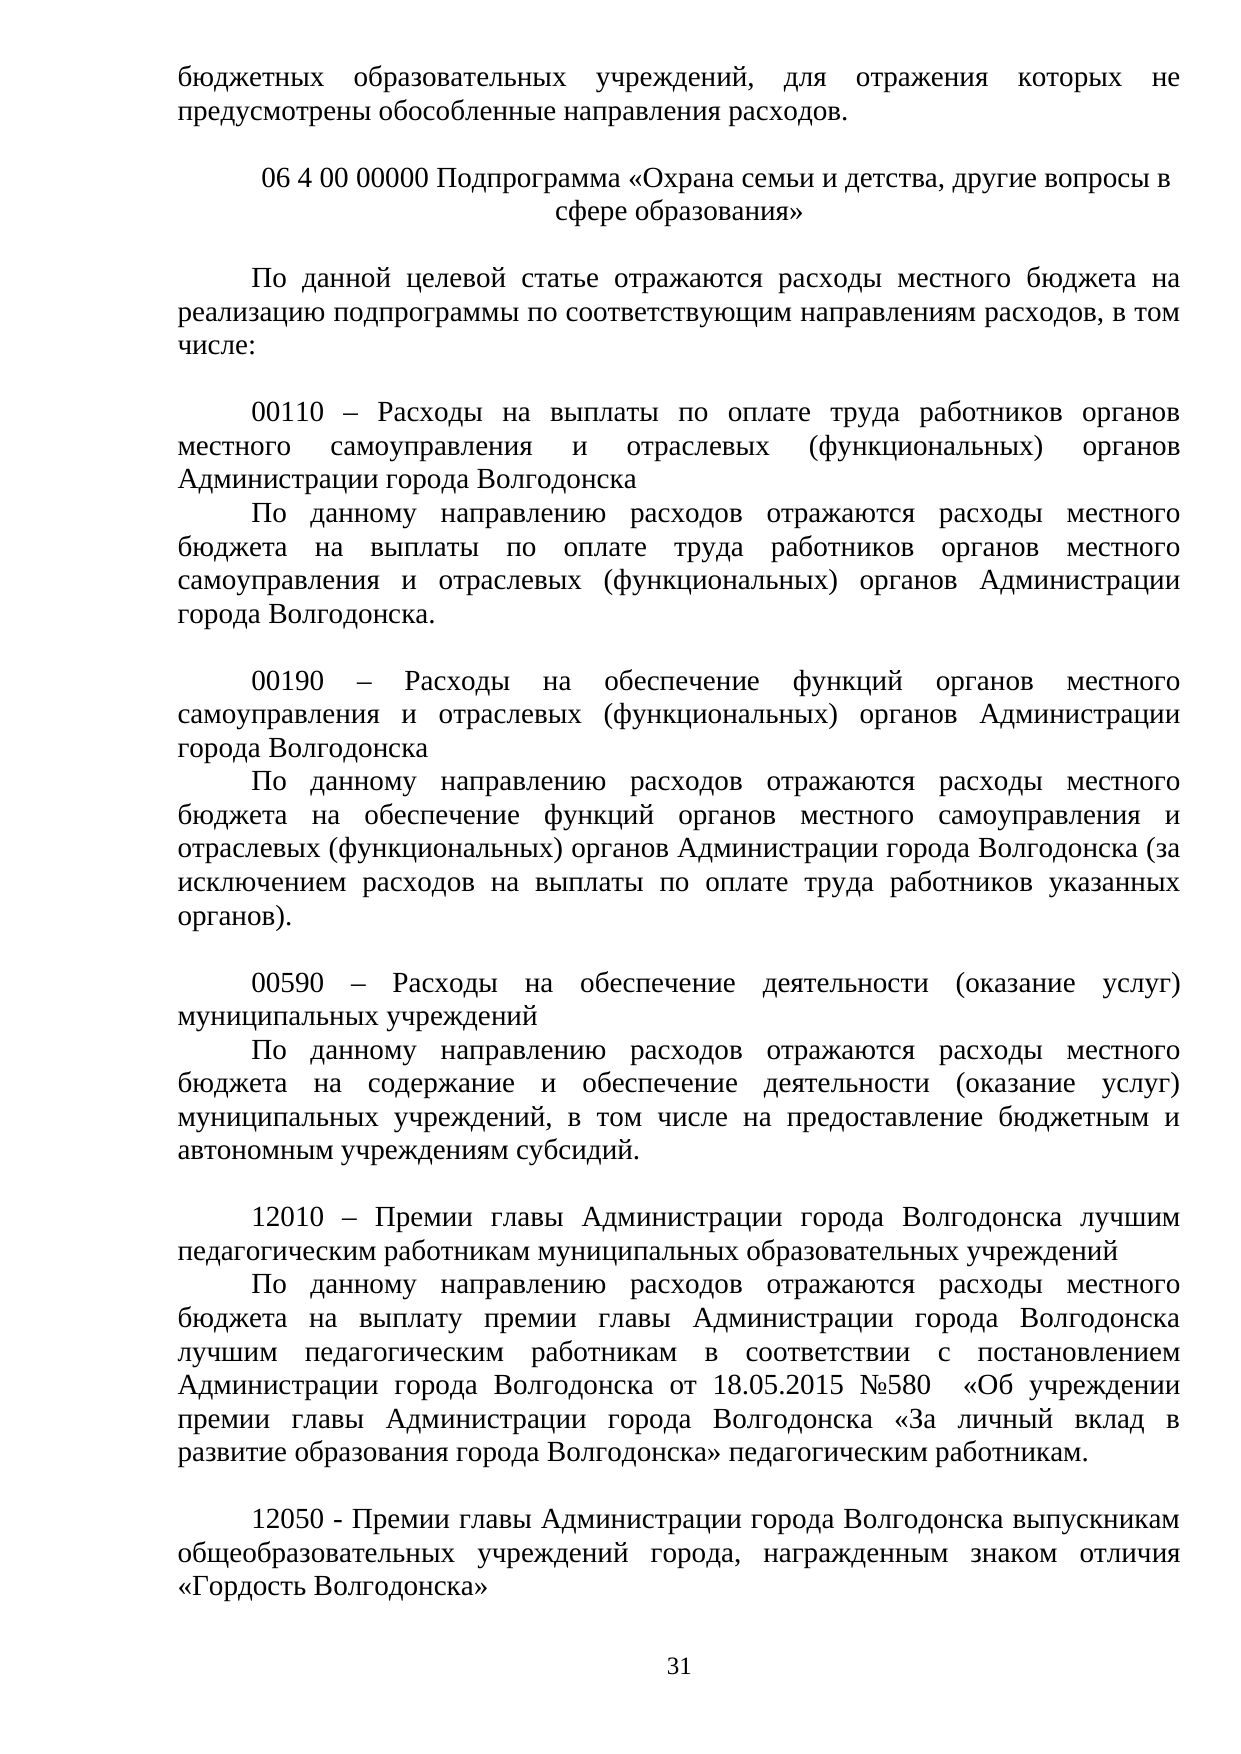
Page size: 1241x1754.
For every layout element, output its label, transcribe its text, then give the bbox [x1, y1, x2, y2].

text По данному направлению расходов отражаются расходы местного бюджета на обеспечение функций органов местного самоуправления и отраслевых (функциональных) органов Администрации города Волгодонска (за исключением расходов на выплаты по оплате труда работников указанных органов). [177, 763, 1181, 931]
text 00190 – Расходы на обеспечение функций органов местного самоуправления и отраслевых (функциональных) органов Администрации города Волгодонска [177, 663, 1181, 763]
text По данной целевой статье отражаются расходы местного бюджета на реализацию подпрограммы по соответствующим направлениям расходов, в том числе: [177, 260, 1181, 361]
text 06 4 00 00000 Подпрограмма «Охрана семьи и детства, другие вопросы в сфере образования» [177, 160, 1181, 227]
text 12050 - Премии главы Администрации города Волгодонска выпускникам общеобразовательных учреждений города, награжденным знаком отличия «Гордость Волгодонска» [177, 1501, 1181, 1602]
text По данному направлению расходов отражаются расходы местного бюджета на выплату премии главы Администрации города Волгодонска лучшим педагогическим работникам в соответствии с постановлением Администрации города Волгодонска от 18.05.2015 №580 «Об учреждении премии главы Администрации города Волгодонска «За личный вклад в развитие образования города Волгодонска» педагогическим работникам. [177, 1267, 1181, 1468]
text По данному направлению расходов отражаются расходы местного бюджета на содержание и обеспечение деятельности (оказание услуг) муниципальных учреждений, в том числе на предоставление бюджетным и автономным учреждениям субсидий. [177, 1032, 1181, 1166]
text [177, 59, 1181, 126]
text 00110 – Расходы на выплаты по оплате труда работников органов местного самоуправления и отраслевых (функциональных) органов Администрации города Волгодонска [177, 394, 1181, 495]
text 12010 – Премии главы Администрации города Волгодонска лучшим педагогическим работникам муниципальных образовательных учреждений [177, 1199, 1181, 1267]
text По данному направлению расходов отражаются расходы местного бюджета на выплаты по оплате труда работников органов местного самоуправления и отраслевых (функциональных) органов Администрации города Волгодонска. [177, 495, 1181, 629]
text 00590 – Расходы на обеспечение деятельности (оказание услуг) муниципальных учреждений [177, 965, 1181, 1032]
